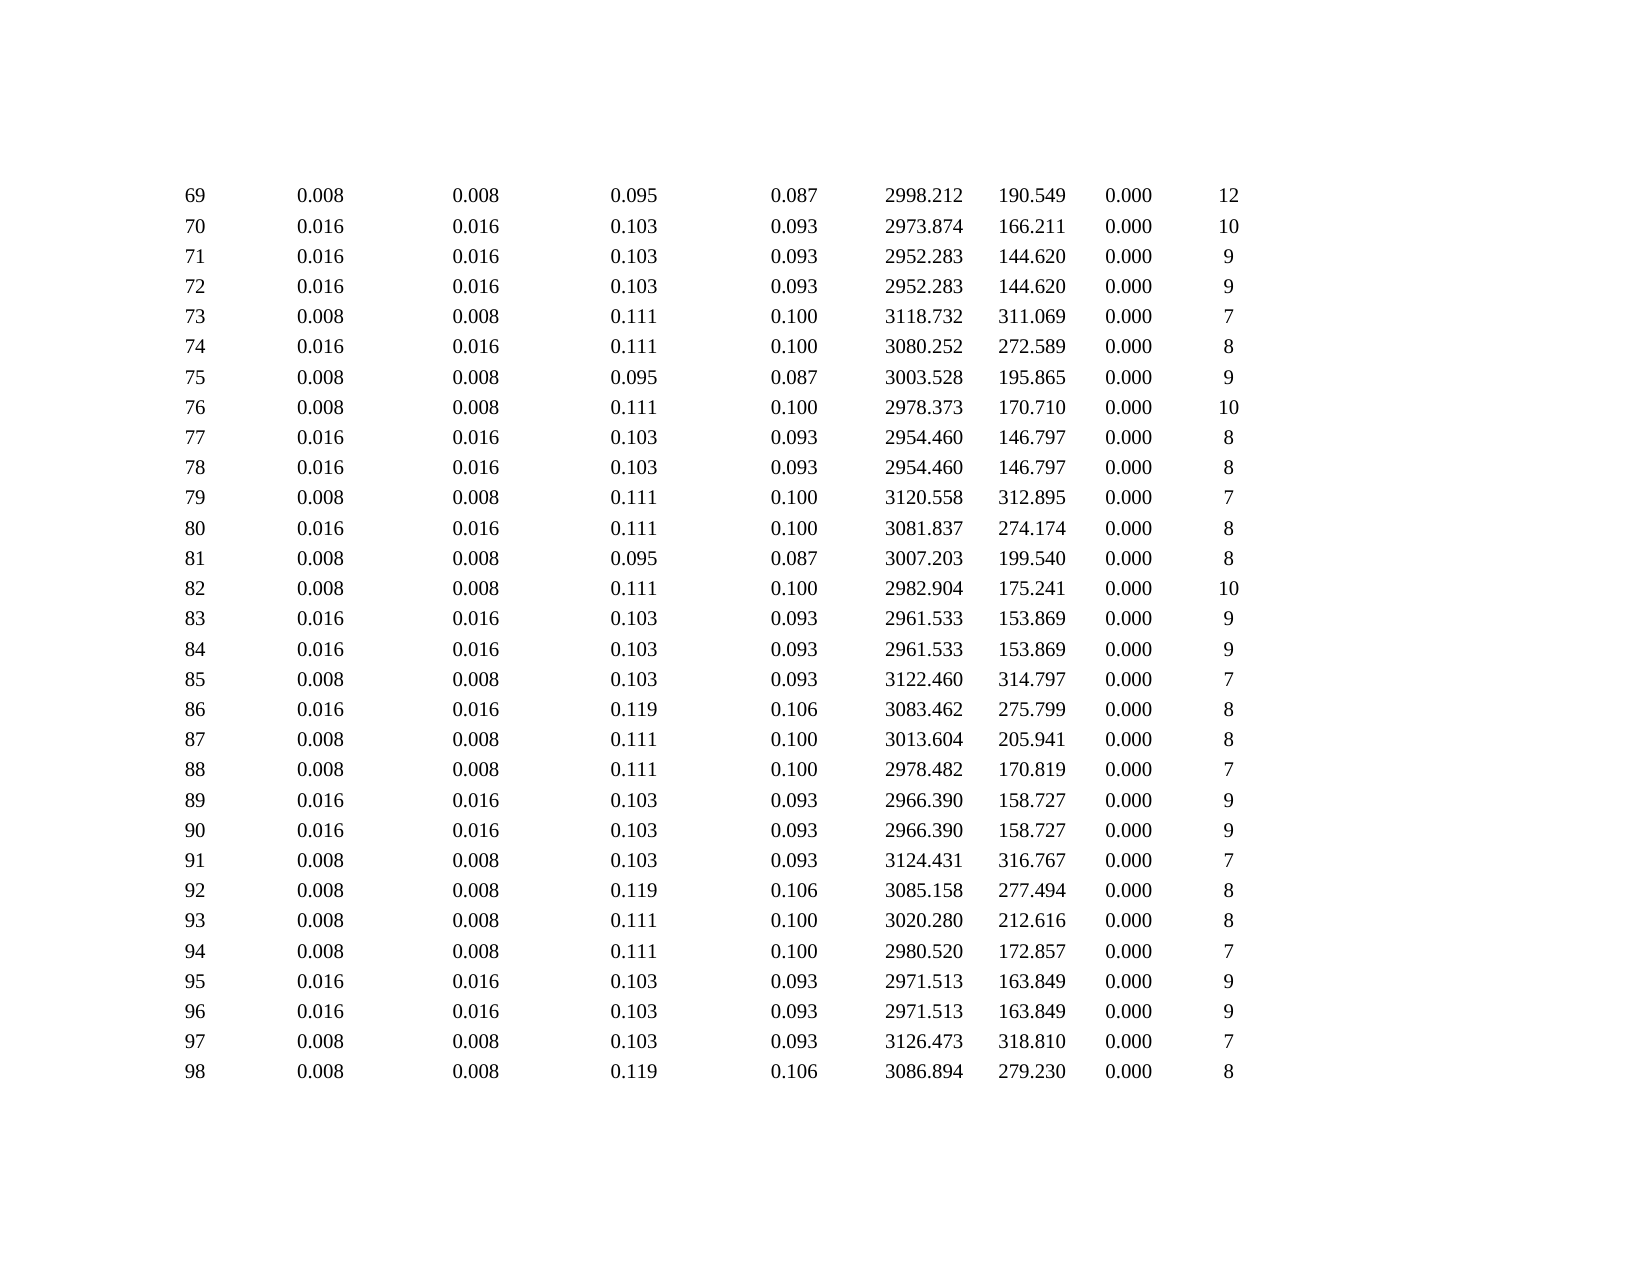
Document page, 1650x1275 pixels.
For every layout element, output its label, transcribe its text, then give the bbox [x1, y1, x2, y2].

table_cell 163.849 [974, 963, 1089, 993]
table_cell 8 [1168, 540, 1289, 570]
table_cell 7 [1168, 661, 1289, 691]
table_cell 0.103 [553, 600, 714, 630]
table_cell 170.819 [974, 751, 1089, 781]
table_cell 9 [1168, 781, 1289, 812]
table_cell 3120.558 [874, 479, 974, 509]
table_cell 0.093 [714, 661, 873, 691]
table_cell 0.000 [1090, 1023, 1168, 1053]
table_cell 0.016 [398, 328, 553, 358]
table_cell 2954.460 [874, 419, 974, 449]
table_cell 0.100 [714, 479, 873, 509]
table_cell 0.000 [1090, 479, 1168, 509]
table_cell 0.095 [553, 359, 714, 389]
table_cell 10 [1168, 389, 1289, 419]
table_cell 311.069 [974, 298, 1089, 328]
table_cell 9 [1168, 268, 1289, 298]
table_cell 0.016 [398, 630, 553, 661]
table_cell 0.103 [553, 1023, 714, 1053]
table_cell 0.111 [553, 389, 714, 419]
table_cell 3003.528 [874, 359, 974, 389]
table_cell 82 [148, 570, 242, 600]
table_cell 0.016 [242, 691, 398, 721]
table_cell 0.103 [553, 630, 714, 661]
table_cell 0.016 [242, 812, 398, 842]
table_cell 2971.513 [874, 993, 974, 1023]
table_cell 93 [148, 902, 242, 932]
table_cell 0.100 [714, 902, 873, 932]
table_cell 0.119 [553, 691, 714, 721]
table_cell 0.008 [242, 389, 398, 419]
table_cell 175.241 [974, 570, 1089, 600]
table_cell 9 [1168, 600, 1289, 630]
table_cell 153.869 [974, 600, 1089, 630]
table_cell 0.000 [1090, 328, 1168, 358]
table_cell 3122.460 [874, 661, 974, 691]
table_cell 7 [1168, 1023, 1289, 1053]
table_cell 8 [1168, 510, 1289, 540]
table_cell 0.008 [242, 933, 398, 963]
table_cell 0.000 [1090, 993, 1168, 1023]
table_cell 95 [148, 963, 242, 993]
table_cell 12 [1168, 177, 1289, 207]
table_cell 0.008 [398, 721, 553, 751]
table_cell 0.095 [553, 540, 714, 570]
table_cell 0.000 [1090, 933, 1168, 963]
table_cell 0.106 [714, 1053, 873, 1083]
table_cell 71 [148, 238, 242, 268]
table_cell 0.100 [714, 721, 873, 751]
table_cell 0.093 [714, 993, 873, 1023]
table_cell 0.008 [398, 902, 553, 932]
table_cell 0.016 [398, 781, 553, 812]
table_cell 0.000 [1090, 238, 1168, 268]
table_cell 0.016 [398, 419, 553, 449]
table_cell 0.008 [242, 902, 398, 932]
table_cell 0.119 [553, 872, 714, 902]
table_cell 79 [148, 479, 242, 509]
table_cell 172.857 [974, 933, 1089, 963]
table_cell 0.016 [398, 268, 553, 298]
table_cell 0.016 [398, 993, 553, 1023]
table_cell 0.000 [1090, 359, 1168, 389]
table_cell 0.000 [1090, 721, 1168, 751]
table_cell 8 [1168, 1053, 1289, 1083]
table_cell 212.616 [974, 902, 1089, 932]
table_cell 0.103 [553, 449, 714, 479]
table_cell 0.103 [553, 208, 714, 238]
table_cell 8 [1168, 419, 1289, 449]
table_cell 0.093 [714, 419, 873, 449]
table_cell 2998.212 [874, 177, 974, 207]
table_cell 0.111 [553, 570, 714, 600]
table_cell 2966.390 [874, 812, 974, 842]
table_cell 9 [1168, 359, 1289, 389]
table_cell 75 [148, 359, 242, 389]
table_cell 78 [148, 449, 242, 479]
table_cell 0.111 [553, 721, 714, 751]
table_cell 72 [148, 268, 242, 298]
table_cell 0.000 [1090, 781, 1168, 812]
table_cell 83 [148, 600, 242, 630]
table_cell 2966.390 [874, 781, 974, 812]
table_cell 0.111 [553, 902, 714, 932]
table_cell 0.008 [242, 751, 398, 781]
table_cell 9 [1168, 812, 1289, 842]
table_cell 0.093 [714, 208, 873, 238]
table_cell 277.494 [974, 872, 1089, 902]
table_cell 0.008 [398, 872, 553, 902]
table_cell 146.797 [974, 449, 1089, 479]
table_cell 195.865 [974, 359, 1089, 389]
table_cell 0.008 [242, 842, 398, 872]
table_cell 0.016 [242, 993, 398, 1023]
table_cell 0.016 [242, 328, 398, 358]
table_cell 0.008 [398, 933, 553, 963]
table_cell 0.000 [1090, 389, 1168, 419]
table_cell 8 [1168, 328, 1289, 358]
table_cell 0.103 [553, 238, 714, 268]
table_cell 0.008 [242, 479, 398, 509]
table_cell 85 [148, 661, 242, 691]
table_cell 0.008 [398, 359, 553, 389]
table_cell 0.095 [553, 177, 714, 207]
table_cell 279.230 [974, 1053, 1089, 1083]
table_cell 163.849 [974, 993, 1089, 1023]
table_cell 0.008 [242, 721, 398, 751]
table_cell 91 [148, 842, 242, 872]
table_cell 2961.533 [874, 630, 974, 661]
table_cell 73 [148, 298, 242, 328]
table_cell 0.008 [242, 177, 398, 207]
table_cell 0.103 [553, 419, 714, 449]
table_cell 0.100 [714, 510, 873, 540]
table_cell 96 [148, 993, 242, 1023]
table_cell 9 [1168, 993, 1289, 1023]
table_cell 144.620 [974, 238, 1089, 268]
table_cell 0.000 [1090, 691, 1168, 721]
table_cell 9 [1168, 963, 1289, 993]
table_cell 0.008 [398, 842, 553, 872]
table_cell 0.119 [553, 1053, 714, 1083]
table_cell 0.000 [1090, 812, 1168, 842]
table_cell 0.000 [1090, 298, 1168, 328]
table_cell 0.087 [714, 177, 873, 207]
table_cell 0.008 [398, 751, 553, 781]
table_cell 3007.203 [874, 540, 974, 570]
table_cell 0.106 [714, 691, 873, 721]
table_cell 3080.252 [874, 328, 974, 358]
table_cell 0.008 [398, 1053, 553, 1083]
table_cell 316.767 [974, 842, 1089, 872]
table_cell 0.087 [714, 540, 873, 570]
table_cell 0.103 [553, 268, 714, 298]
table_cell 77 [148, 419, 242, 449]
table_cell 7 [1168, 842, 1289, 872]
table_cell 0.008 [398, 661, 553, 691]
table_cell 0.000 [1090, 540, 1168, 570]
table_cell 84 [148, 630, 242, 661]
table_cell 74 [148, 328, 242, 358]
table_cell 146.797 [974, 419, 1089, 449]
table_cell 8 [1168, 691, 1289, 721]
table_cell 0.008 [398, 177, 553, 207]
table_cell 312.895 [974, 479, 1089, 509]
table_cell 2952.283 [874, 238, 974, 268]
table_cell 170.710 [974, 389, 1089, 419]
table_cell 0.016 [398, 208, 553, 238]
table_cell 0.008 [242, 1053, 398, 1083]
table_cell 0.100 [714, 328, 873, 358]
table_cell 0.016 [398, 238, 553, 268]
table_cell 190.549 [974, 177, 1089, 207]
table_cell 0.016 [242, 963, 398, 993]
table_cell 0.000 [1090, 510, 1168, 540]
table_cell 3081.837 [874, 510, 974, 540]
table_cell 0.103 [553, 993, 714, 1023]
table_cell 2978.482 [874, 751, 974, 781]
table_cell 98 [148, 1053, 242, 1083]
table_cell 0.000 [1090, 449, 1168, 479]
table_cell 0.016 [398, 812, 553, 842]
table_cell 0.111 [553, 479, 714, 509]
table_cell 0.016 [242, 208, 398, 238]
table_cell 0.016 [398, 510, 553, 540]
table_cell 144.620 [974, 268, 1089, 298]
table_cell 0.103 [553, 661, 714, 691]
table_cell 97 [148, 1023, 242, 1053]
table_cell 0.000 [1090, 600, 1168, 630]
table_cell 0.000 [1090, 751, 1168, 781]
table_cell 0.000 [1090, 268, 1168, 298]
table_cell 3020.280 [874, 902, 974, 932]
table_cell 0.000 [1090, 570, 1168, 600]
table_cell 0.093 [714, 1023, 873, 1053]
table_cell 158.727 [974, 781, 1089, 812]
table_cell 318.810 [974, 1023, 1089, 1053]
table_cell 0.093 [714, 812, 873, 842]
table_cell 2973.874 [874, 208, 974, 238]
table_cell 3086.894 [874, 1053, 974, 1083]
table_cell 86 [148, 691, 242, 721]
table_cell 0.000 [1090, 1053, 1168, 1083]
table_cell 69 [148, 177, 242, 207]
table_cell 0.000 [1090, 872, 1168, 902]
table_cell 8 [1168, 902, 1289, 932]
table_cell 272.589 [974, 328, 1089, 358]
table_cell 0.103 [553, 812, 714, 842]
table_cell 166.211 [974, 208, 1089, 238]
table_cell 2978.373 [874, 389, 974, 419]
table_cell 158.727 [974, 812, 1089, 842]
table_cell 8 [1168, 449, 1289, 479]
table_cell 274.174 [974, 510, 1089, 540]
table_cell 3126.473 [874, 1023, 974, 1053]
table_cell 3085.158 [874, 872, 974, 902]
table_cell 81 [148, 540, 242, 570]
table_cell 0.016 [242, 630, 398, 661]
table_cell 0.016 [398, 691, 553, 721]
table_cell 0.000 [1090, 902, 1168, 932]
table_cell 0.111 [553, 328, 714, 358]
table_cell 0.111 [553, 751, 714, 781]
table_cell 10 [1168, 570, 1289, 600]
table_cell 0.016 [242, 238, 398, 268]
table_cell 0.008 [398, 479, 553, 509]
table_cell 0.008 [242, 359, 398, 389]
table_cell 0.016 [242, 781, 398, 812]
table_cell 0.000 [1090, 177, 1168, 207]
table_cell 0.008 [242, 661, 398, 691]
table_cell 0.093 [714, 842, 873, 872]
table_cell 9 [1168, 630, 1289, 661]
table_cell 0.093 [714, 963, 873, 993]
table_cell 275.799 [974, 691, 1089, 721]
table_cell 0.106 [714, 872, 873, 902]
table_cell 0.016 [398, 963, 553, 993]
table_cell 0.016 [242, 449, 398, 479]
table_cell 314.797 [974, 661, 1089, 691]
table_cell 0.111 [553, 298, 714, 328]
table_cell 0.100 [714, 751, 873, 781]
table_cell 92 [148, 872, 242, 902]
table_cell 94 [148, 933, 242, 963]
table_cell 0.103 [553, 781, 714, 812]
table_cell 10 [1168, 208, 1289, 238]
table_cell 70 [148, 208, 242, 238]
table_cell 0.008 [242, 1023, 398, 1053]
table_cell 199.540 [974, 540, 1089, 570]
table_cell 0.111 [553, 933, 714, 963]
table_cell 0.093 [714, 449, 873, 479]
table_cell 0.100 [714, 570, 873, 600]
table_cell 0.016 [242, 510, 398, 540]
table_cell 0.008 [242, 570, 398, 600]
table_cell 0.000 [1090, 208, 1168, 238]
table_cell 0.008 [398, 389, 553, 419]
table_cell 7 [1168, 298, 1289, 328]
table_cell 0.087 [714, 359, 873, 389]
table_cell 0.008 [242, 298, 398, 328]
table_cell 3118.732 [874, 298, 974, 328]
table_cell 7 [1168, 479, 1289, 509]
table_cell 0.008 [398, 540, 553, 570]
table_cell 76 [148, 389, 242, 419]
table_cell 88 [148, 751, 242, 781]
table_cell 0.016 [242, 419, 398, 449]
table_cell 205.941 [974, 721, 1089, 751]
table_cell 0.093 [714, 238, 873, 268]
table_cell 80 [148, 510, 242, 540]
table_cell 0.008 [398, 1023, 553, 1053]
table_cell 2961.533 [874, 600, 974, 630]
table_cell 0.008 [398, 298, 553, 328]
table_cell 0.100 [714, 389, 873, 419]
table_cell 0.008 [242, 540, 398, 570]
table_cell 89 [148, 781, 242, 812]
table_cell 90 [148, 812, 242, 842]
table_cell 0.093 [714, 630, 873, 661]
table_cell 0.016 [242, 600, 398, 630]
table_cell 2980.520 [874, 933, 974, 963]
table_cell 2971.513 [874, 963, 974, 993]
table_cell 0.008 [242, 872, 398, 902]
table_cell 0.093 [714, 781, 873, 812]
table_cell 0.093 [714, 268, 873, 298]
table_cell 153.869 [974, 630, 1089, 661]
table_cell 0.000 [1090, 419, 1168, 449]
table_cell 0.103 [553, 842, 714, 872]
table_cell 9 [1168, 238, 1289, 268]
table_cell 0.100 [714, 298, 873, 328]
table_cell 0.016 [242, 268, 398, 298]
table_cell 8 [1168, 721, 1289, 751]
table_cell 3083.462 [874, 691, 974, 721]
table_cell 0.100 [714, 933, 873, 963]
table_cell 0.000 [1090, 661, 1168, 691]
table_cell 0.000 [1090, 963, 1168, 993]
table_cell 0.093 [714, 600, 873, 630]
table_cell 0.008 [398, 570, 553, 600]
table_cell 3013.604 [874, 721, 974, 751]
table_cell 0.016 [398, 600, 553, 630]
table_cell 2982.904 [874, 570, 974, 600]
table_cell 87 [148, 721, 242, 751]
table_cell 7 [1168, 751, 1289, 781]
table_cell 7 [1168, 933, 1289, 963]
table_cell 0.111 [553, 510, 714, 540]
table_cell 0.103 [553, 963, 714, 993]
table_cell 0.016 [398, 449, 553, 479]
table_cell 2952.283 [874, 268, 974, 298]
table_cell 8 [1168, 872, 1289, 902]
table_cell 0.000 [1090, 842, 1168, 872]
table_cell 2954.460 [874, 449, 974, 479]
table_cell 3124.431 [874, 842, 974, 872]
table_cell 0.000 [1090, 630, 1168, 661]
